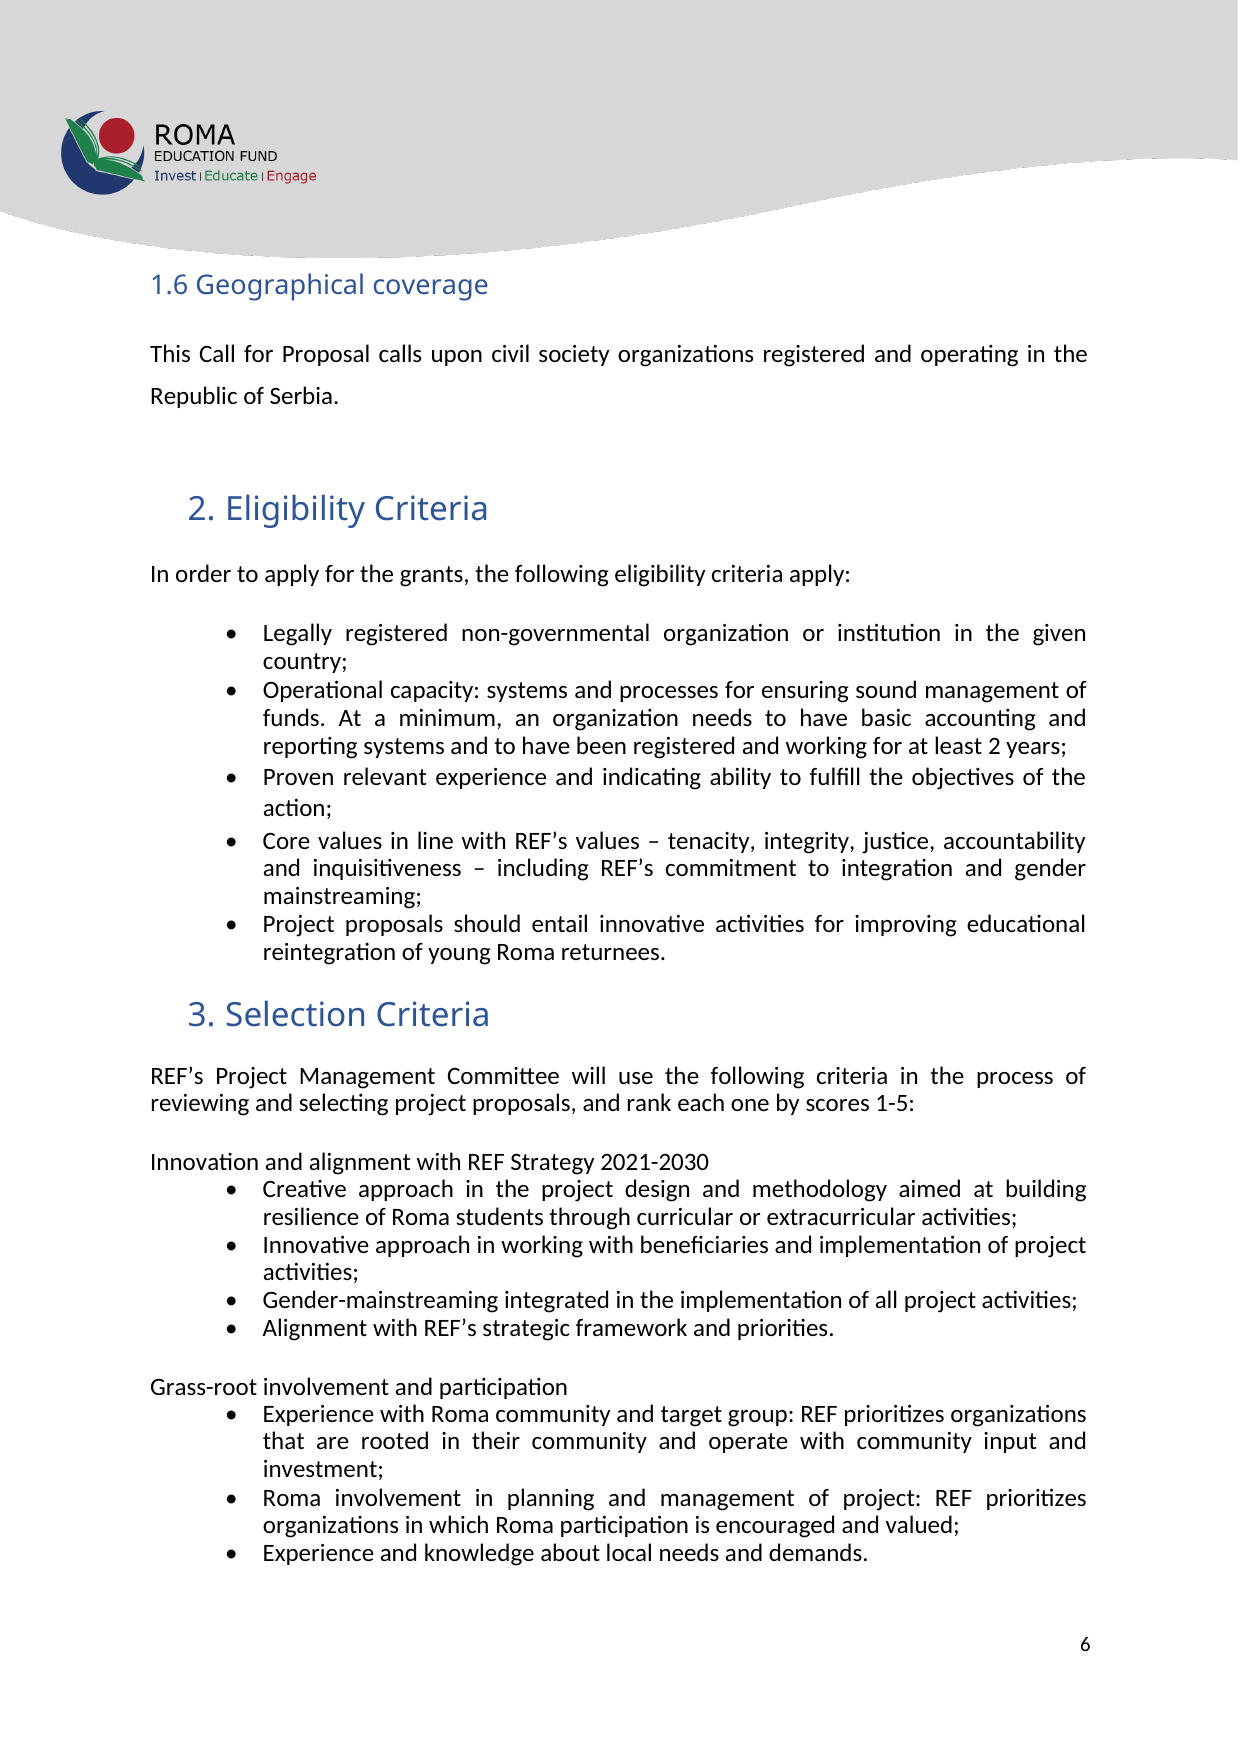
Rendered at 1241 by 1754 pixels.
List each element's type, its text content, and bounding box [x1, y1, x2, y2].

subtitle Eligibility Criteria [187, 484, 1090, 530]
list Creative approach in the project design and methodology aimed at building resilience of Roma students through curricular or extracurricular activities; [225, 1176, 1087, 1231]
list Operational capacity: systems and processes for ensuring sound management of funds. At a minimum, an organization needs to have basic accounting and reporting systems and to have been registered and working for at least 2 years; [225, 676, 1087, 761]
subtitle 1.6 Geographical coverage [150, 266, 1090, 303]
list Roma involvement in planning and management of project: REF prioritizes organizations in which Roma participation is encouraged and valued; [225, 1484, 1087, 1539]
list Project proposals should entail innovative activities for improving educational reintegration of young Roma returnees. [225, 911, 1087, 966]
list Experience and knowledge about local needs and demands. [225, 1539, 1087, 1567]
list Experience with Roma community and target group: REF prioritizes organizations that are rooted in their community and operate with community input and investment; [225, 1401, 1087, 1484]
text Grass-root involvement and participation [150, 1373, 1019, 1401]
list Proven relevant experience and indicating ability to fulfill the objectives of the action; [225, 761, 1087, 822]
list Gender-mainstreaming integrated in the implementation of all project activities; [225, 1287, 1087, 1314]
list Innovative approach in working with beneficiaries and implementation of project activities; [225, 1231, 1087, 1287]
subtitle Selection Criteria [187, 991, 1090, 1037]
picture [0, 0, 1238, 258]
list Core values in line with REF’s values – tenacity, integrity, justice, accountability and inquisitiveness – including REF’s commitment to integration and gender mainstreaming; [225, 827, 1087, 911]
text Innovation and alignment with REF Strategy 2021-2030 [150, 1148, 1019, 1176]
text This Call for Proposal calls upon civil society organizations registered and operating in the Republic of Serbia. [150, 338, 1090, 414]
list Legally registered non-governmental organization or institution in the given country; [225, 619, 1087, 676]
text REF’s Project Management Committee will use the following criteria in the process of reviewing and selecting project proposals, and rank each one by scores 1-5: [150, 1062, 1087, 1118]
text In order to apply for the grants, the following eligibility criteria apply: [150, 558, 1090, 588]
list Alignment with REF’s strategic framework and priorities. [225, 1314, 1087, 1342]
